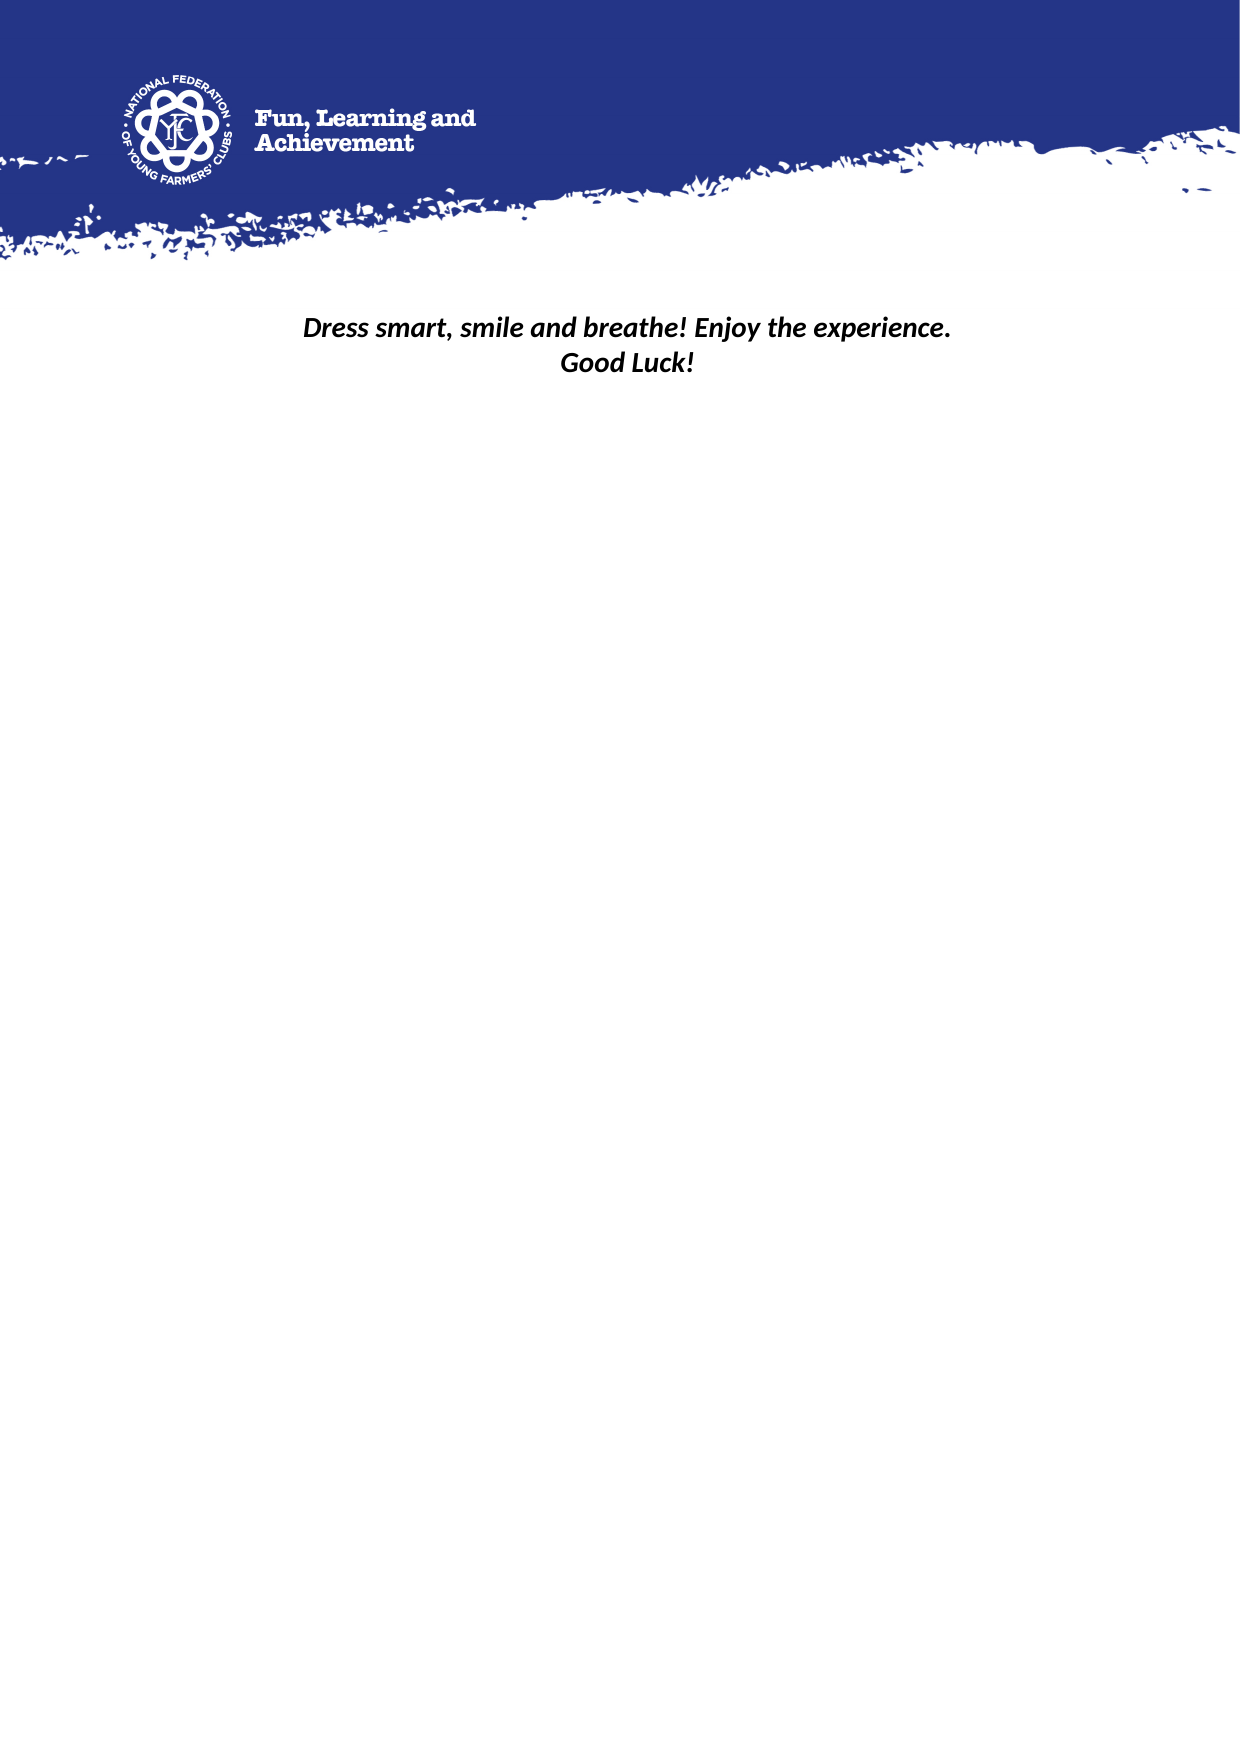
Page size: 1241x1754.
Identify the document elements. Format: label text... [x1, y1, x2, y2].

text Dress smart, smile and breathe! Enjoy the experience. [103, 150, 1152, 344]
text Good Luck! [103, 344, 1152, 380]
picture [0, 0, 1240, 309]
